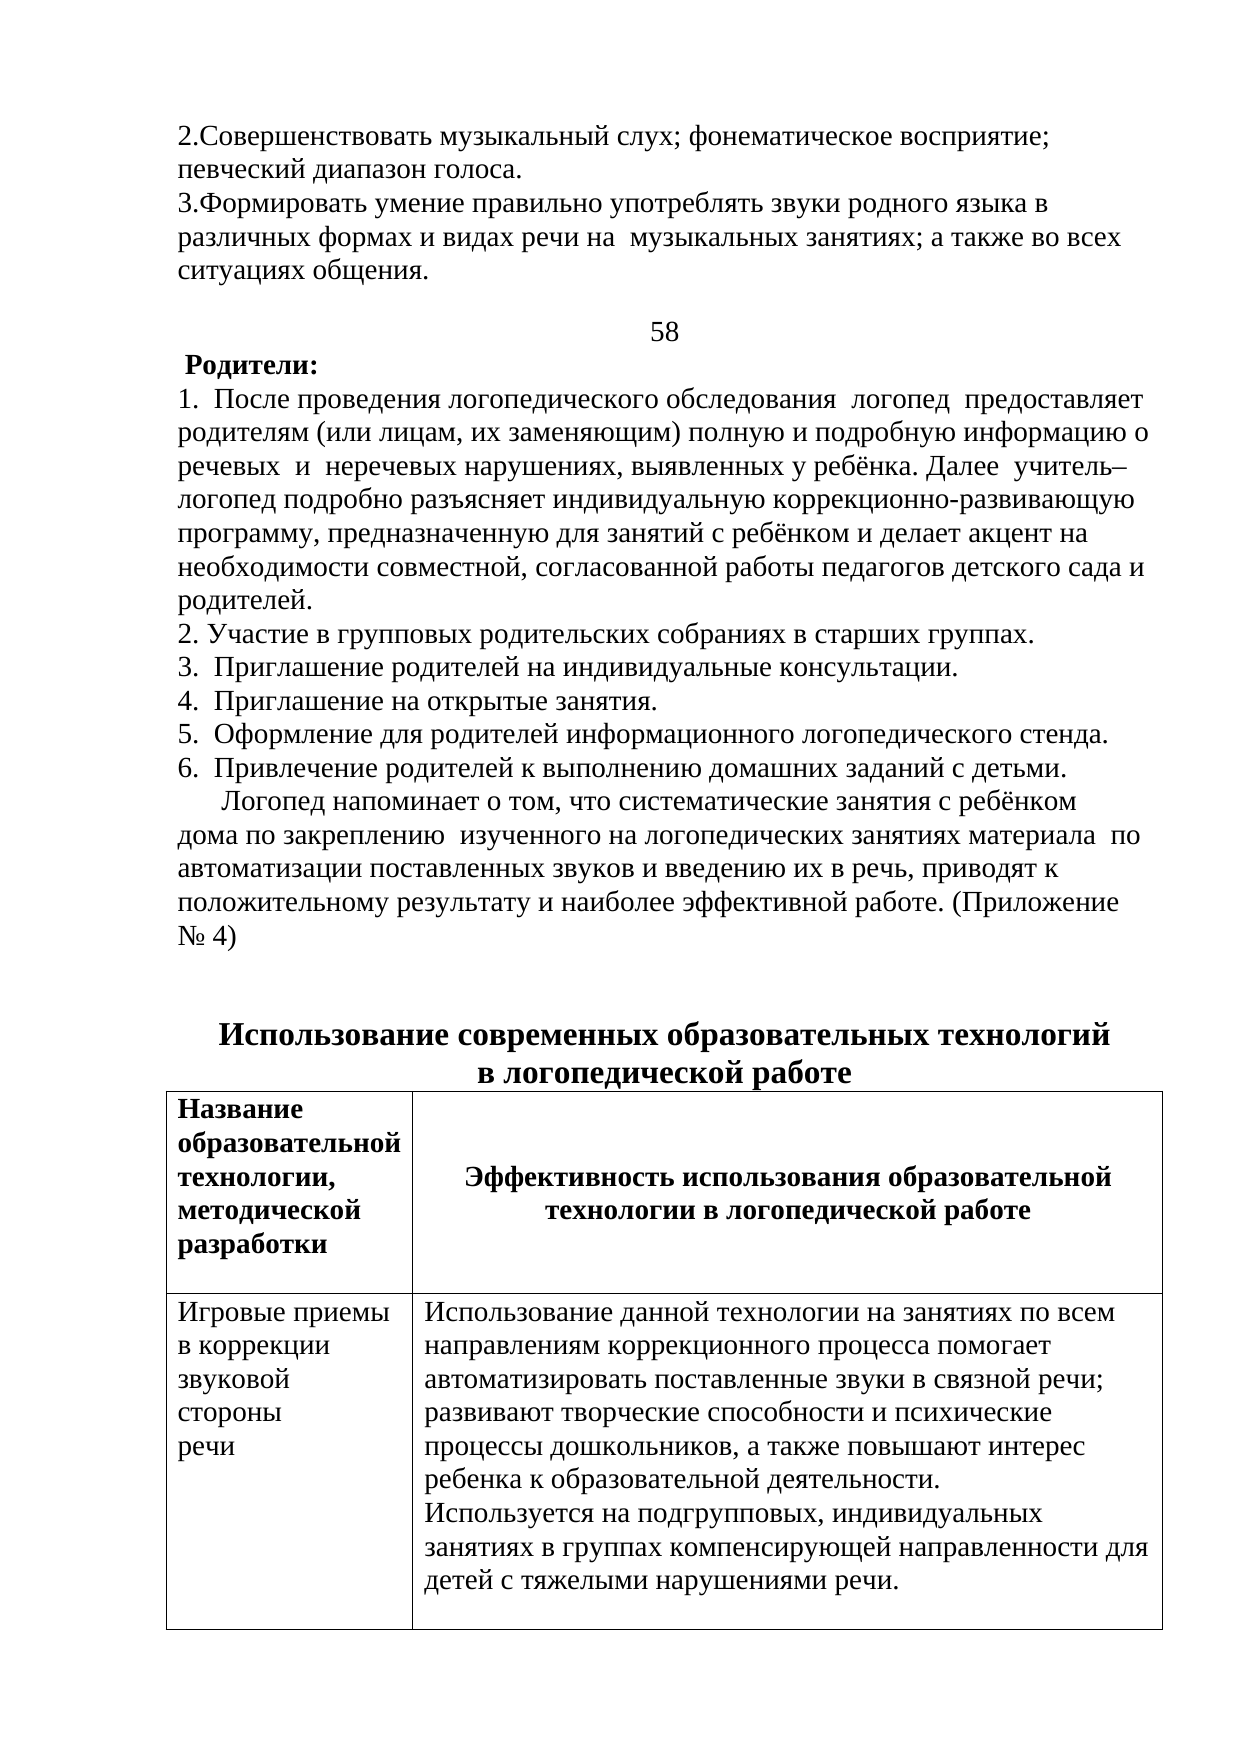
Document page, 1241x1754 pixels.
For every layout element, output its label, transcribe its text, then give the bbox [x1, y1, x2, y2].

text 3.Формировать умение правильно употреблять звуки родного языка в различных формах и видах речи на музыкальных занятиях; а также во всех ситуациях общения. [177, 185, 1152, 286]
text 2.Совершенствовать музыкальный слух; фонематическое восприятие; певческий диапазон голоса. [177, 118, 1152, 185]
text 5. Оформление для родителей информационного логопедического стенда. [177, 716, 1152, 750]
table_header Эффективность использования образовательной технологии в логопедической работе [413, 1092, 1162, 1293]
text Родители: [177, 347, 1152, 381]
text Логопед напоминает о том, что систематические занятия с ребёнком дома по закреплению изученного на логопедических занятиях материала по автоматизации поставленных звуков и введению их в речь, приводят к положительному результату и наиболее эффективной работе. (Приложение № 4) [177, 783, 1152, 951]
text 4. Приглашение на открытые занятия. [177, 683, 1152, 716]
table_cell Использование данной технологии на занятиях по всем направлениям коррекционного процесса помогает автоматизировать поставленные звуки в связной речи; развивают творческие способности и психические процессы дошкольников, а также повышают интерес ребенка к образовательной деятельности. Используется на подгрупповых, индивидуальных занятиях в группах компенсирующей направленности для детей с тяжелыми нарушениями речи. [413, 1294, 1162, 1629]
table_header Название образовательной технологии, методической разработки [167, 1092, 412, 1293]
table_cell Игровые приемы в коррекции звуковой стороны речи [167, 1294, 412, 1629]
text 58 [177, 314, 1152, 347]
text Использование современных образовательных технологий [177, 1014, 1152, 1052]
text 3. Приглашение родителей на индивидуальные консультации. [177, 649, 1152, 683]
text 6. Привлечение родителей к выполнению домашних заданий с детьми. [177, 750, 1152, 783]
text 1. После проведения логопедического обследования логопед предоставляет родителям (или лицам, их заменяющим) полную и подробную информацию о речевых и неречевых нарушениях, выявленных у ребёнка. Далее учитель– логопед подробно разъясняет индивидуальную коррекционно-развивающую программу, предназначенную для занятий с ребёнком и делает акцент на необходимости совместной, согласованной работы педагогов детского сада и родителей. [177, 381, 1152, 616]
text в логопедической работе [177, 1052, 1152, 1091]
text 2. Участие в групповых родительских собраниях в старших группах. [177, 616, 1152, 649]
